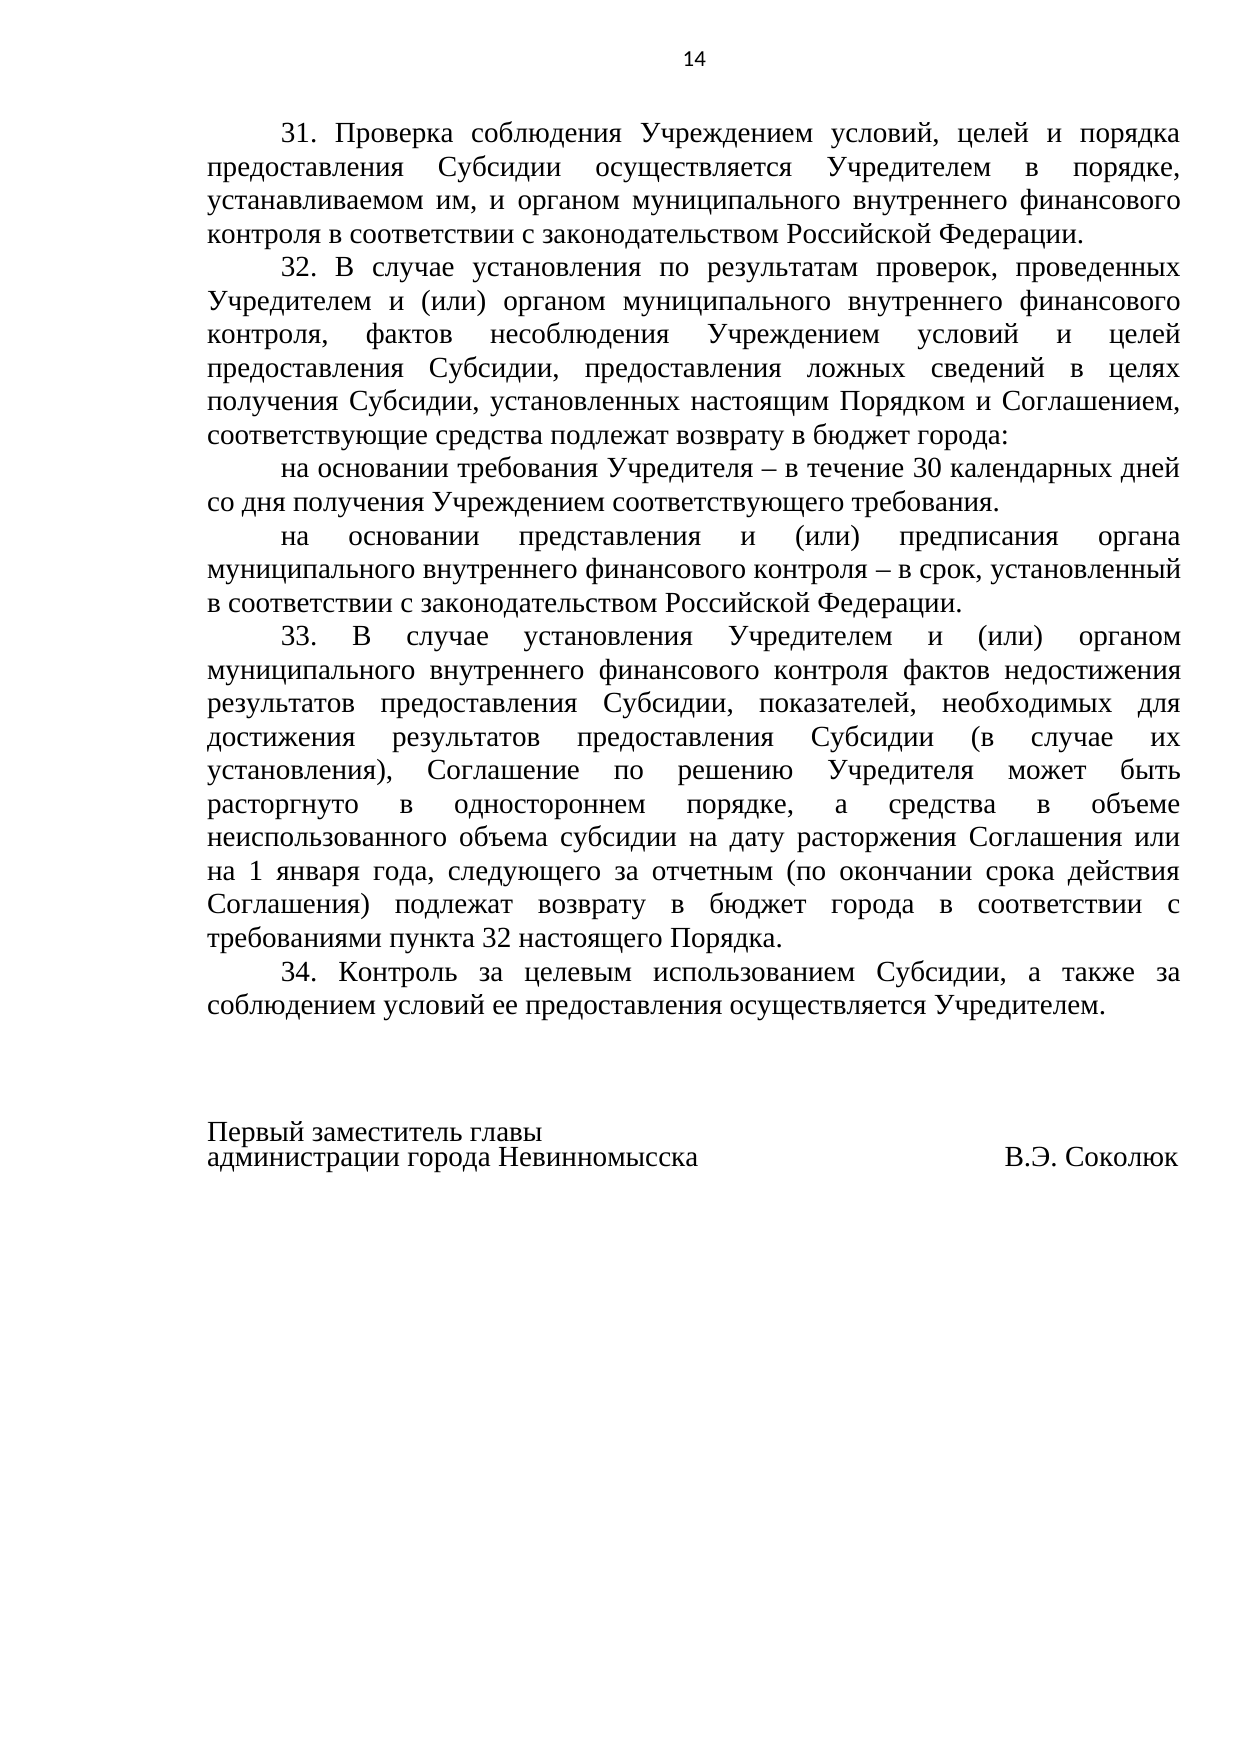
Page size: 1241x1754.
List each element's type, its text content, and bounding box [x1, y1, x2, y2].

text на основании представления и (или) предписания органа муниципального внутреннего финансового контроля – в срок, установленный в соответствии с законодательством Российской Федерации. [207, 518, 1181, 618]
text 31. Проверка соблюдения Учреждением условий, целей и порядка предоставления Субсидии осуществляется Учредителем в порядке, устанавливаемом им, и органом муниципального внутреннего финансового контроля в соответствии с законодательством Российской Федерации. [207, 115, 1181, 249]
text 34. Контроль за целевым использованием Субсидии, а также за соблюдением условий ее предоставления осуществляется Учредителем. [207, 954, 1181, 1021]
text Первый заместитель главы [207, 1121, 1181, 1146]
text 32. В случае установления по результатам проверок, проведенных Учредителем и (или) органом муниципального внутреннего финансового контроля, фактов несоблюдения Учреждением условий и целей предоставления Субсидии, предоставления ложных сведений в целях получения Субсидии, установленных настоящим Порядком и Соглашением, соответствующие средства подлежат возврату в бюджет города: [207, 249, 1181, 451]
text администрации города Невинномысска В.Э. Соколюк [207, 1146, 1181, 1171]
text на основании требования Учредителя – в течение 30 календарных дней со дня получения Учреждением соответствующего требования. [207, 451, 1181, 518]
text 33. В случае установления Учредителем и (или) органом муниципального внутреннего финансового контроля фактов недостижения результатов предоставления Субсидии, показателей, необходимых для достижения результатов предоставления Субсидии (в случае их установления), Соглашение по решению Учредителя может быть расторгнуто в одностороннем порядке, а средства в объеме неиспользованного объема субсидии на дату расторжения Соглашения или на 1 января года, следующего за отчетным (по окончании срока действия Соглашения) подлежат возврату в бюджет города в соответствии с требованиями пункта 32 настоящего Порядка. [207, 618, 1181, 954]
